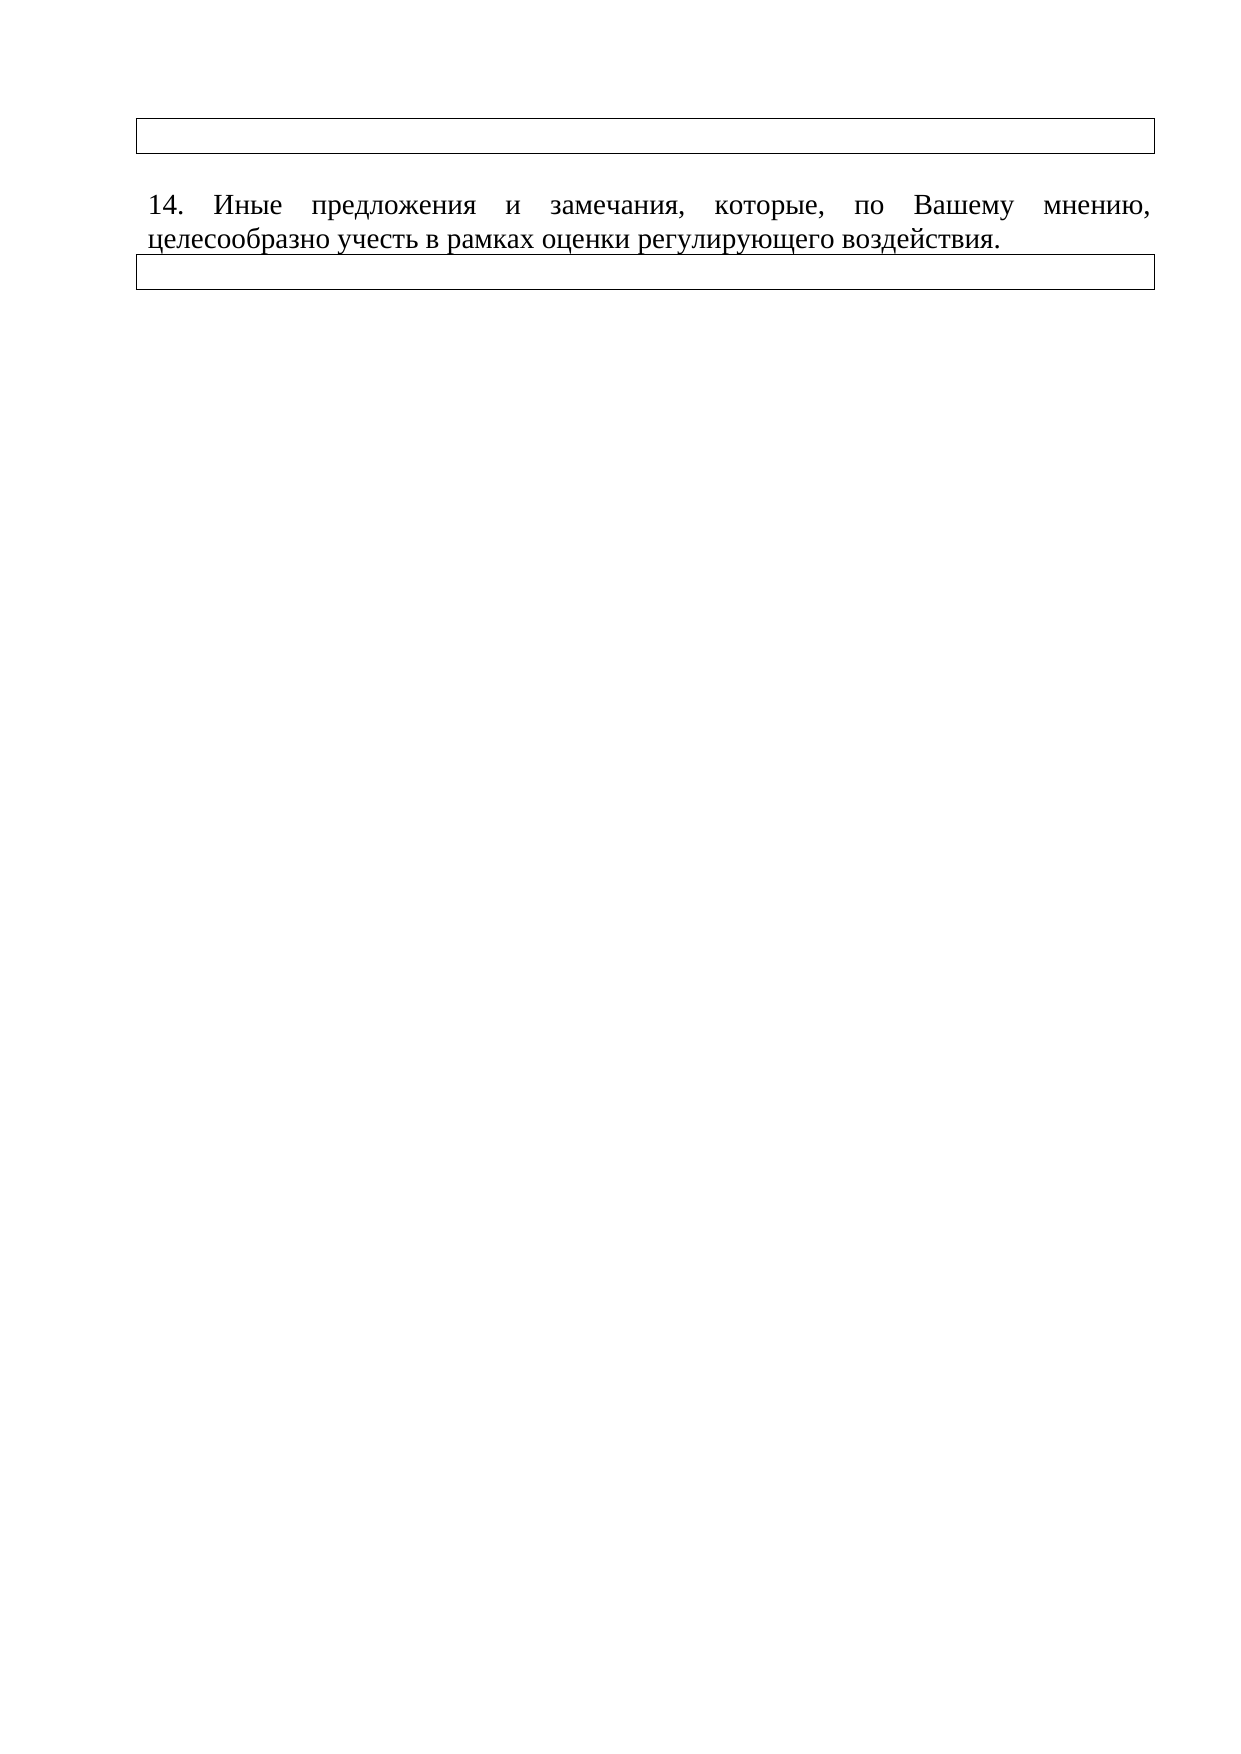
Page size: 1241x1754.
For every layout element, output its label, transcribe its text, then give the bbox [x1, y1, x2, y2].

table_header [137, 255, 1154, 289]
table_header [137, 119, 1154, 153]
text 14. Иные предложения и замечания, которые, по Вашему мнению, целесообразно учесть в рамках оценки регулирующего воздействия. [148, 187, 1152, 254]
